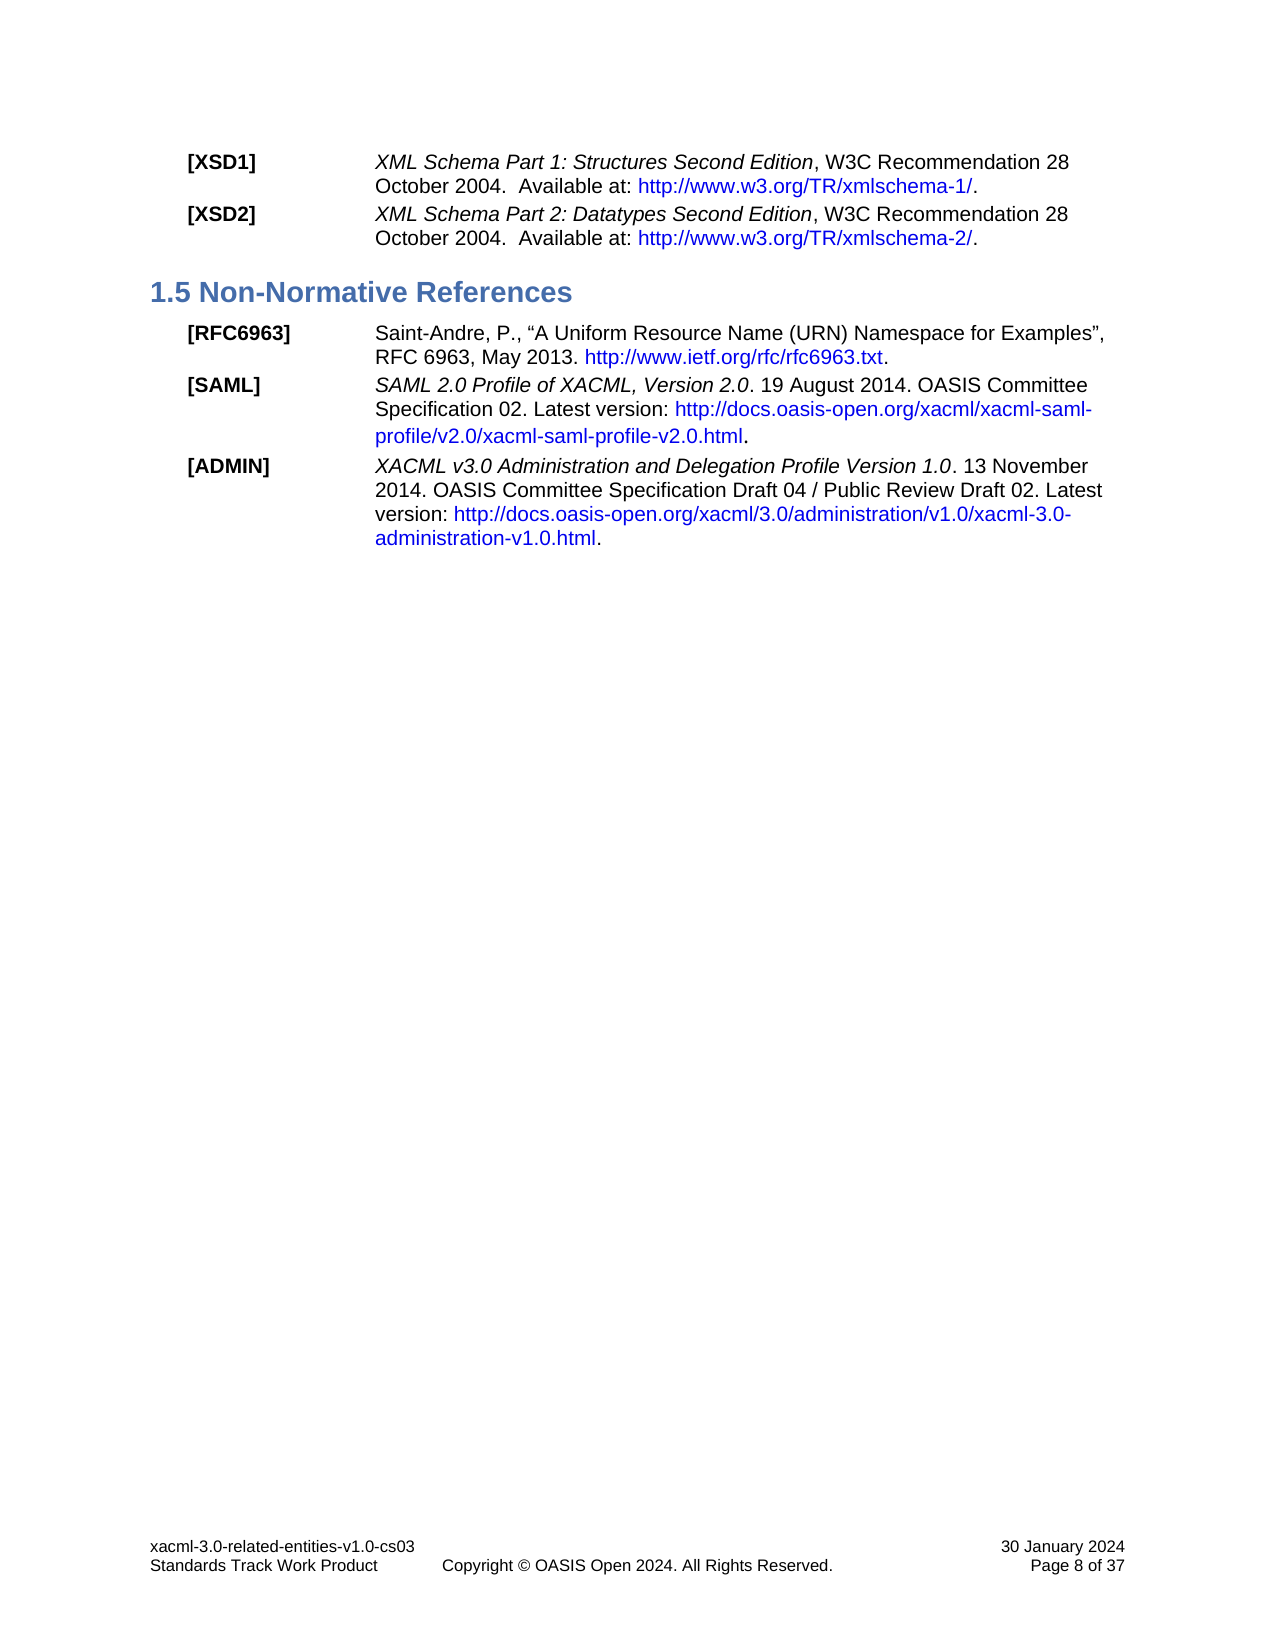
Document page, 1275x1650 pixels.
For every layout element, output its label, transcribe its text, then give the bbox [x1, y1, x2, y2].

text [SAML] SAML 2.0 Profile of XACML, Version 2.0. 19 August 2014. OASIS Committee Specification 02. Latest version: http://docs.oasis-open.org/xacml/xacml-saml-profile/v2.0/xacml-saml-profile-v2.0.html. [187, 373, 1125, 449]
subtitle Non-Normative References [150, 275, 1125, 308]
text [RFC6963] Saint-Andre, P., “A Uniform Resource Name (URN) Namespace for Examples”, RFC 6963, May 2013. http://www.ietf.org/rfc/rfc6963.txt. [187, 321, 1125, 369]
text [ADMIN] XACML v3.0 Administration and Delegation Profile Version 1.0. 13 November 2014. OASIS Committee Specification Draft 04 / Public Review Draft 02. Latest version: http://docs.oasis-open.org/xacml/3.0/administration/v1.0/xacml-3.0-administration-v1.0.html. [187, 454, 1125, 549]
text [XSD2] XML Schema Part 2: Datatypes Second Edition, W3C Recommendation 28 October 2004. Available at: http://www.w3.org/TR/xmlschema-2/. [187, 202, 1125, 250]
text [XSD1] XML Schema Part 1: Structures Second Edition, W3C Recommendation 28 October 2004. Available at: http://www.w3.org/TR/xmlschema-1/. [187, 150, 1125, 198]
